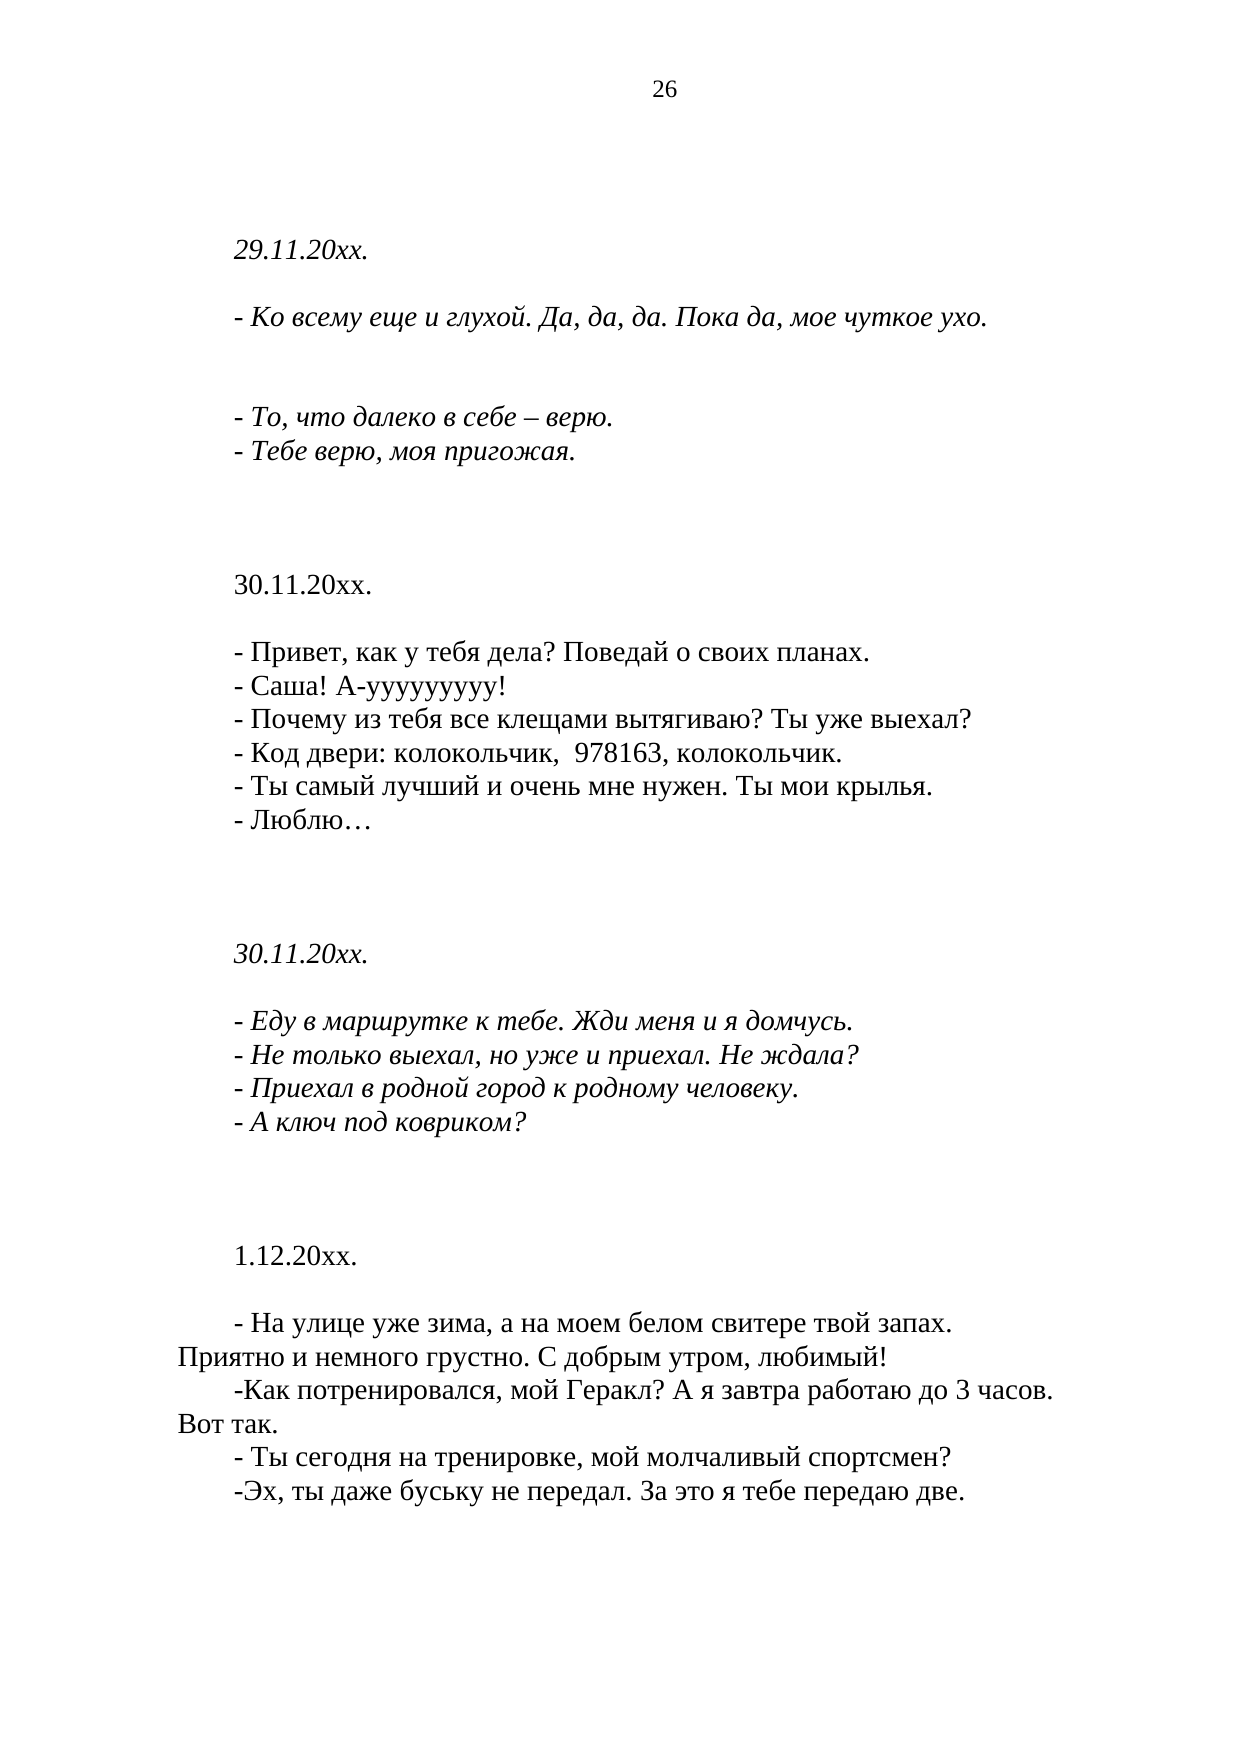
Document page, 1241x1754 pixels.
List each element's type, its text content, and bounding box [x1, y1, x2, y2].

text - Приехал в родной город к родному человеку. [177, 1070, 1057, 1104]
text - Люблю… [177, 802, 1058, 836]
text - Ты сегодня на тренировке, мой молчаливый спортсмен? [177, 1439, 1058, 1473]
text 1.12.20хх. [177, 1238, 1058, 1272]
text 30.11.20хх. [177, 936, 1057, 970]
text - Ты самый лучший и очень мне нужен. Ты мои крылья. [177, 768, 1058, 802]
text -Как потренировался, мой Геракл? А я завтра работаю до 3 часов. Вот так. [177, 1372, 1058, 1439]
text 29.11.20хх. [177, 232, 1057, 265]
text - Код двери: колокольчик, 978163, колокольчик. [177, 735, 1058, 768]
text - Почему из тебя все клещами вытягиваю? Ты уже выехал? [177, 701, 1058, 735]
text - На улице уже зима, а на моем белом свитере твой запах. Приятно и немного грустно. С добрым утром, любимый! [177, 1305, 1058, 1372]
text 30.11.20хх. [177, 567, 1058, 601]
text - Не только выехал, но уже и приехал. Не ждала? [177, 1037, 1057, 1070]
text - То, что далеко в себе – верю. [177, 399, 1057, 433]
text - Саша! А-ууууууууу! [177, 668, 1058, 701]
text - Ко всему еще и глухой. Да, да, да. Пока да, мое чуткое ухо. [177, 299, 1057, 332]
text - Привет, как у тебя дела? Поведай о своих планах. [177, 634, 1058, 668]
text - Тебе верю, моя пригожая. [177, 433, 1057, 467]
text - А ключ под ковриком? [177, 1104, 1057, 1137]
text - Еду в маршрутке к тебе. Жди меня и я домчусь. [177, 1003, 1057, 1037]
text -Эх, ты даже буську не передал. За это я тебе передаю две. [177, 1473, 1058, 1506]
